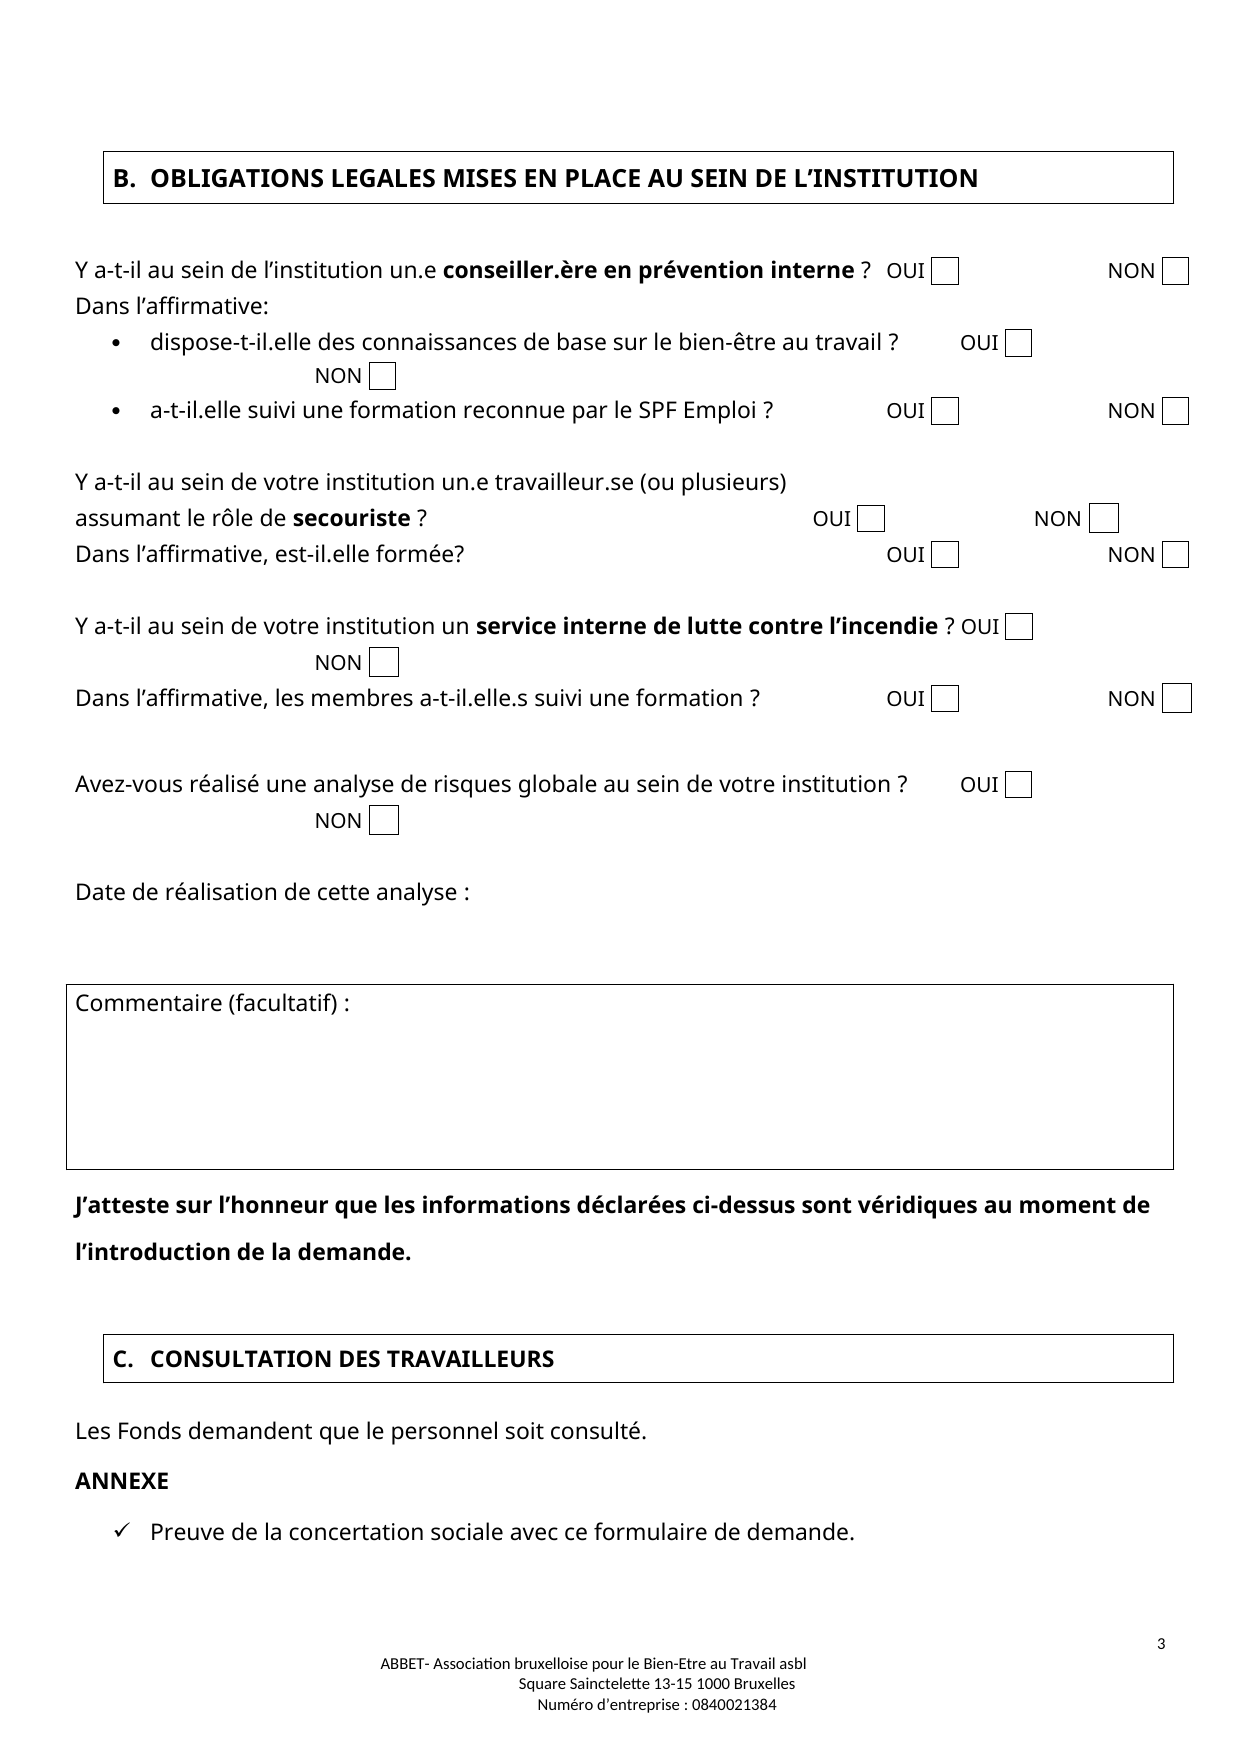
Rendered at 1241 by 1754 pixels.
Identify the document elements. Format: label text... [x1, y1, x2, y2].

text ANNEXE [75, 1465, 1165, 1496]
text Les Fonds demandent que le personnel soit consulté. [75, 1415, 1165, 1446]
text Y a-t-il au sein de votre institution un service interne de lutte contre l’incendie ? OUI NON [75, 610, 1165, 677]
text Commentaire (facultatif) : [67, 985, 1173, 1018]
list dispose-t-il.elle des connaissances de base sur le bien-être au travail ? OUI NON [112, 326, 1165, 390]
text Y a-t-il au sein de votre institution un.e travailleur.se (ou plusieurs) assumant le rôle de secouriste ? OUI NON [75, 466, 1165, 533]
text Y a-t-il au sein de l’institution un.e conseiller.ère en prévention interne ? OUI NON [75, 254, 1165, 285]
text J’atteste sur l’honneur que les informations déclarées ci-dessus sont véridiques au moment de l’introduction de la demande. [75, 1189, 1165, 1267]
text Dans l’affirmative: [75, 290, 1165, 321]
text Date de réalisation de cette analyse : [75, 840, 1165, 907]
list CONSULTATION DES TRAVAILLEURS [104, 1335, 1173, 1382]
list OBLIGATIONS LEGALES MISES EN PLACE AU SEIN DE L’INSTITUTION [104, 152, 1173, 203]
list Preuve de la concertation sociale avec ce formulaire de demande. [112, 1516, 1165, 1547]
text Dans l’affirmative, les membres a-t-il.elle.s suivi une formation ? OUI NON [75, 682, 1165, 713]
text Avez-vous réalisé une analyse de risques globale au sein de votre institution ? OUI NON [75, 768, 1165, 835]
list a-t-il.elle suivi une formation reconnue par le SPF Emploi ? OUI NON [112, 394, 1165, 425]
text Dans l’affirmative, est-il.elle formée? OUI NON [75, 538, 1165, 569]
